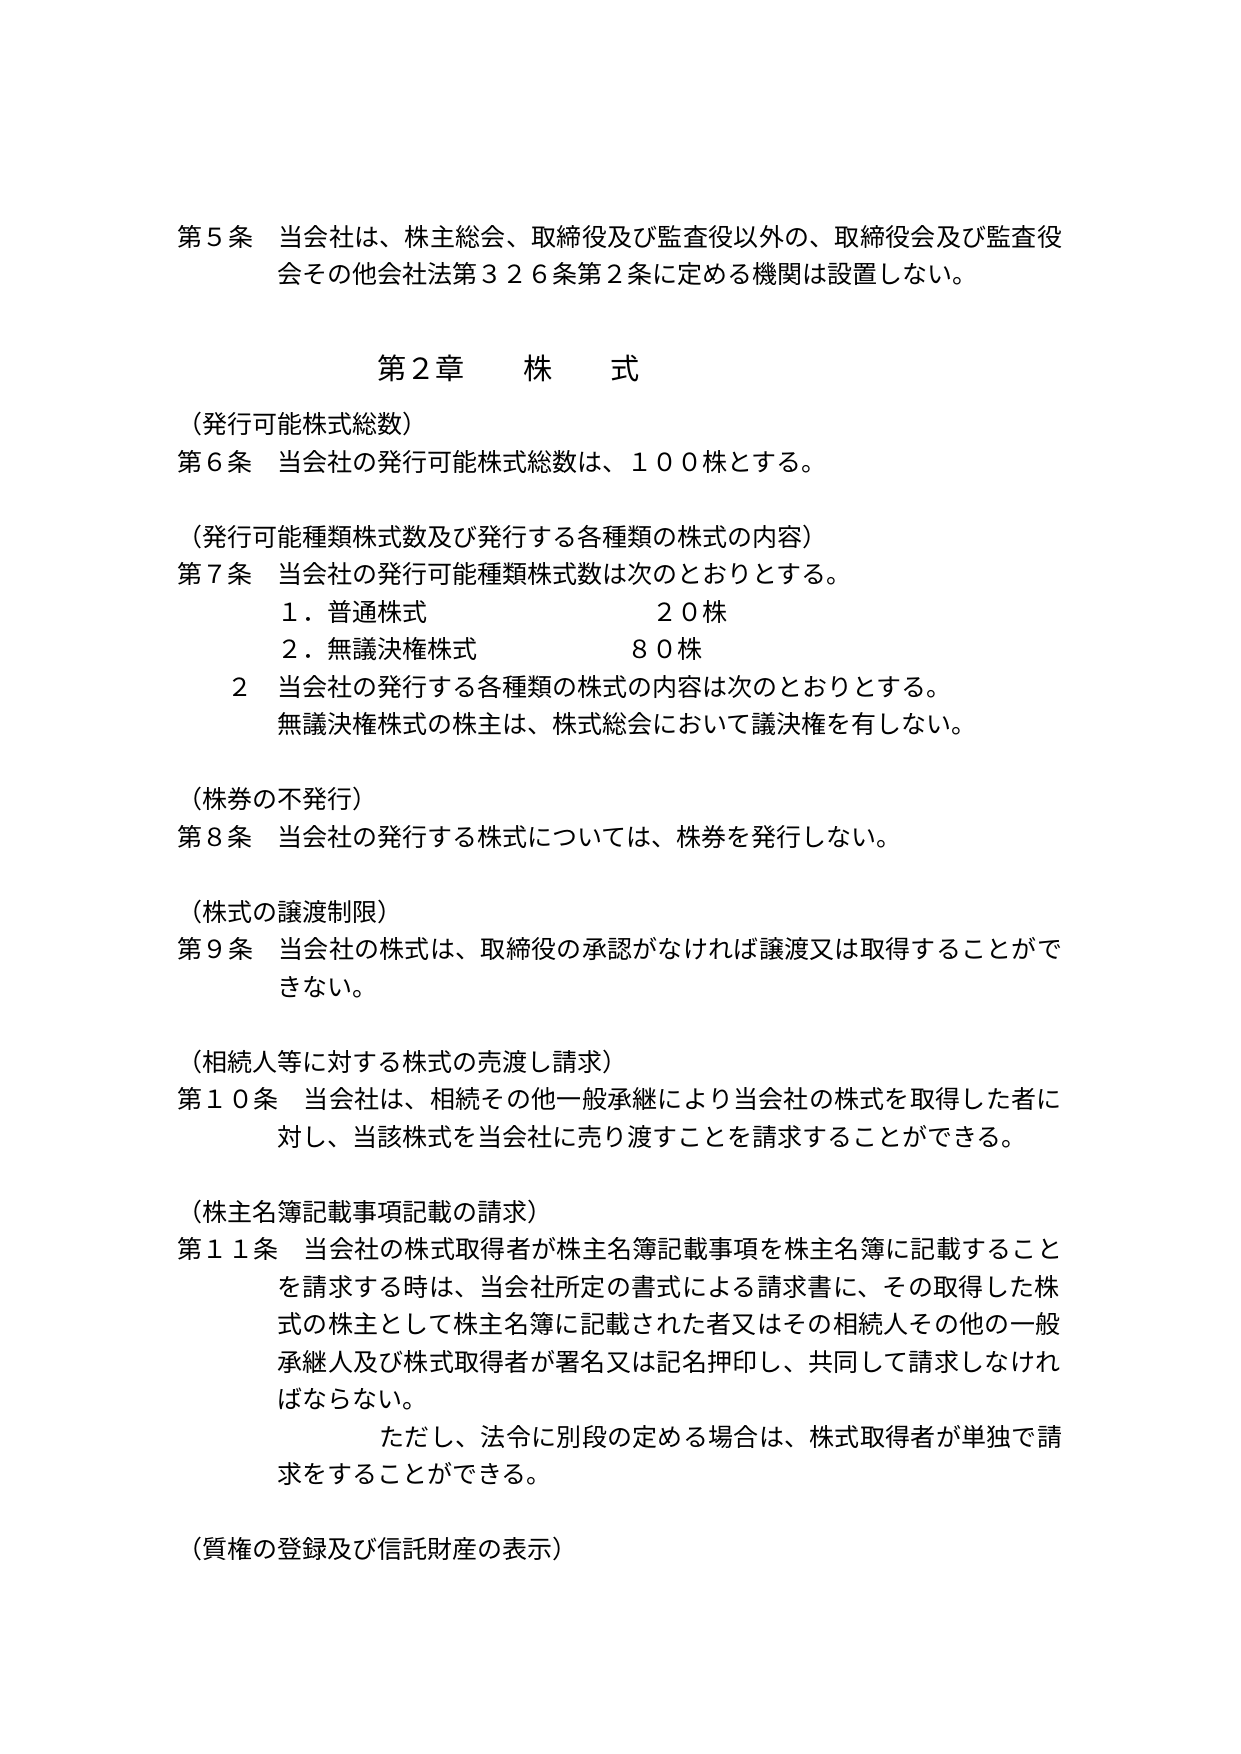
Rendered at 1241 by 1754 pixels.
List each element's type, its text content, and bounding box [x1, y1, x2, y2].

text （発行可能株式総数） [177, 404, 1063, 442]
text （発行可能種類株式数及び発行する各種類の株式の内容） [177, 517, 1063, 554]
text 第８条 当会社の発行する株式については、株券を発行しない。 [177, 817, 1063, 854]
text 第１０条 当会社は、相続その他一般承継により当会社の株式を取得した者に対し、当該株式を当会社に売り渡すことを請求することができる。 [177, 1079, 1063, 1154]
text ただし、法令に別段の定める場合は、株式取得者が単独で請求をすることができる。 [177, 1417, 1063, 1492]
text 第１１条 当会社の株式取得者が株主名簿記載事項を株主名簿に記載することを請求する時は、当会社所定の書式による請求書に、その取得した株式の株主として株主名簿に記載された者又はその相続人その他の一般承継人及び株式取得者が署名又は記名押印し、共同して請求しなければならない。 [177, 1229, 1063, 1417]
text （株式の譲渡制限） [177, 892, 1063, 929]
text 第５条 当会社は、株主総会、取締役及び監査役以外の、取締役会及び監査役会その他会社法第３２６条第２条に定める機関は設置しない。 [177, 217, 1063, 292]
text （株主名簿記載事項記載の請求） [177, 1192, 1063, 1229]
text １．普通株式 ２０株 [177, 592, 1063, 629]
text 第７条 当会社の発行可能種類株式数は次のとおりとする。 [177, 554, 1063, 592]
text 第２章 株 式 [177, 329, 1063, 404]
text ２．無議決権株式 ８０株 [177, 629, 1063, 667]
text ２ 当会社の発行する各種類の株式の内容は次のとおりとする。 [177, 667, 1063, 704]
text 第６条 当会社の発行可能株式総数は、１００株とする。 [177, 442, 1063, 479]
text （株券の不発行） [177, 779, 1063, 817]
text （質権の登録及び信託財産の表示） [177, 1529, 1063, 1567]
text （相続人等に対する株式の売渡し請求） [177, 1042, 1063, 1079]
text 無議決権株式の株主は、株式総会において議決権を有しない。 [177, 704, 1063, 742]
text 第９条 当会社の株式は、取締役の承認がなければ譲渡又は取得することができない。 [177, 929, 1063, 1004]
